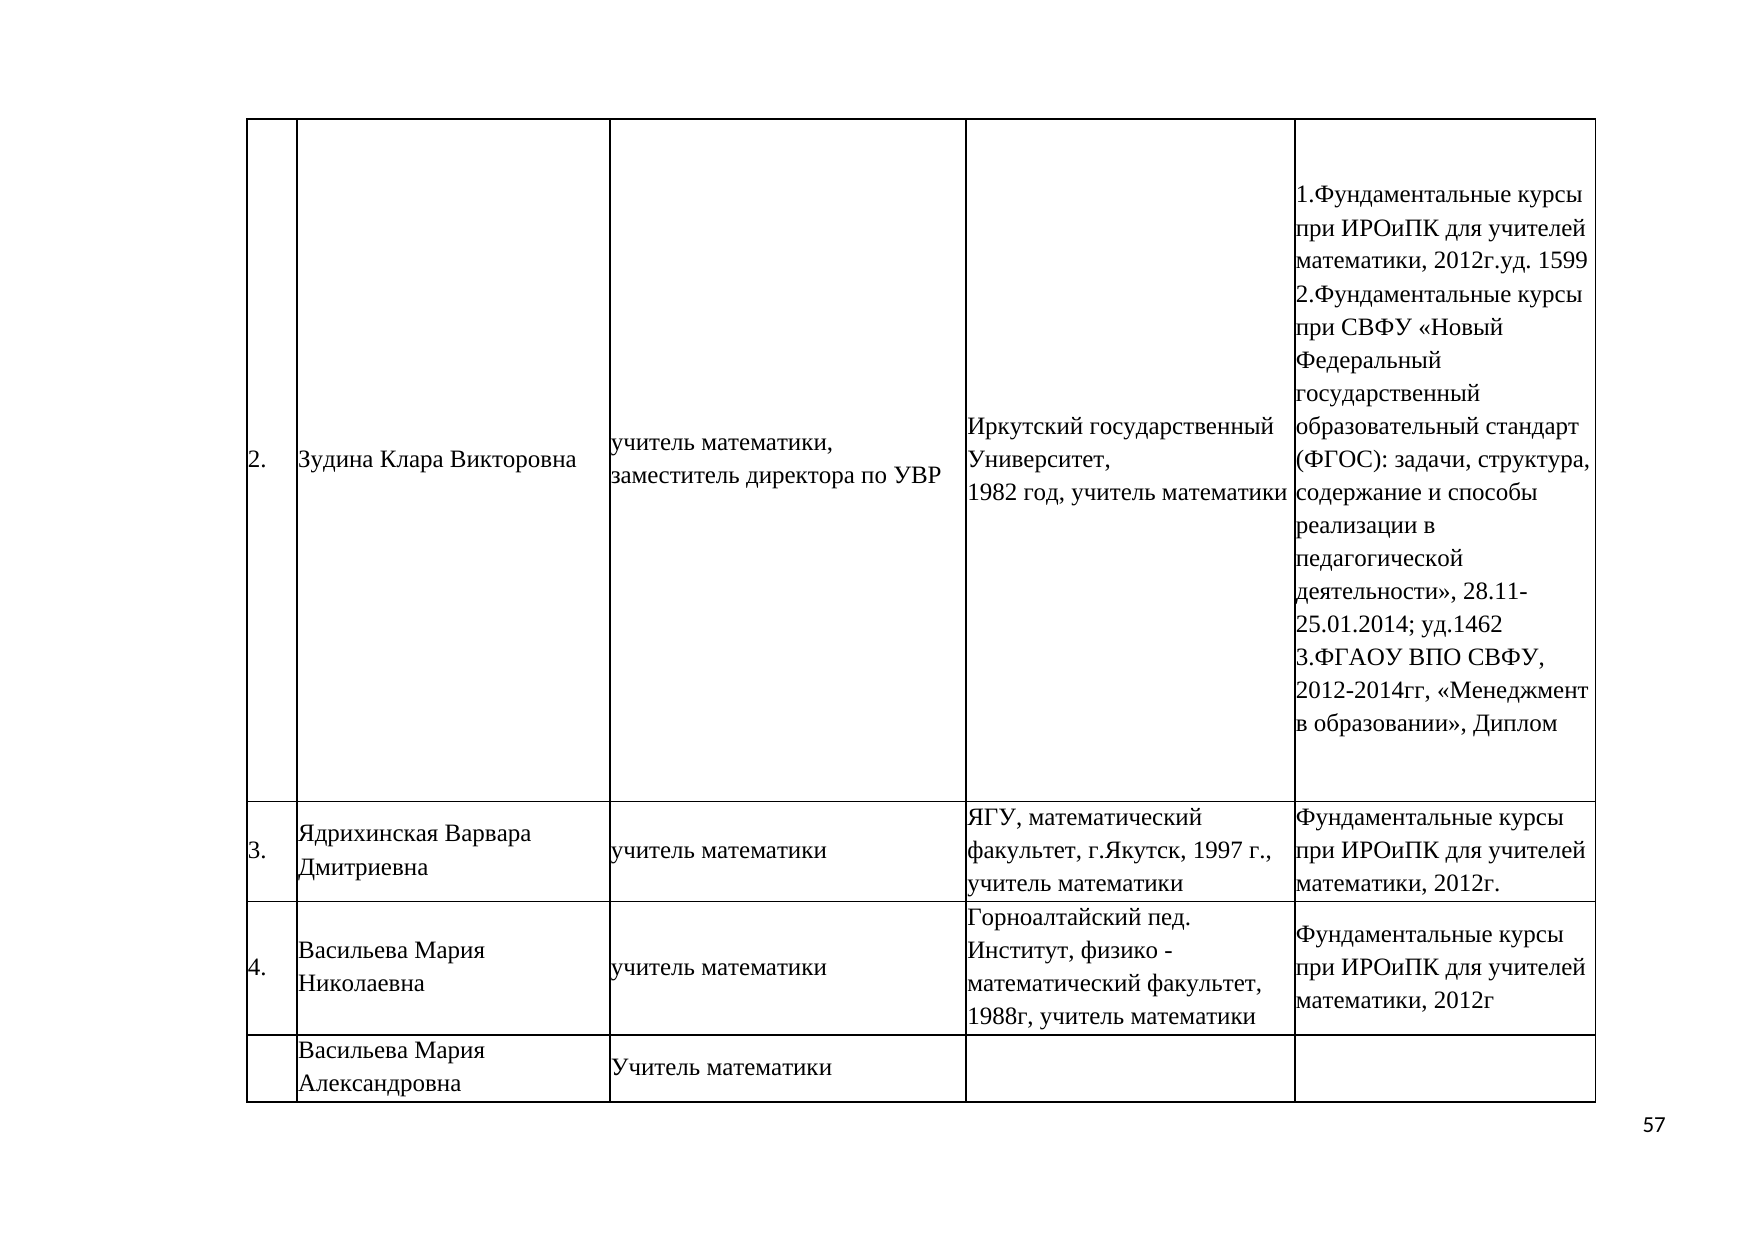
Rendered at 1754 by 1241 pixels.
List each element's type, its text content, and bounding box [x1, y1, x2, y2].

table_cell учитель математики [611, 902, 965, 1034]
table_cell Васильева Мария Александровна [298, 1036, 609, 1101]
table_cell Учитель математики [611, 1036, 965, 1101]
table_cell 1.Фундаментальные курсы при ИРОиПК для учителей математики, 2012г.уд. 1599 2.Фундаментальные курсы при СВФУ «Новый Федеральный государственный образовательный стандарт (ФГОС): задачи, структура, содержание и способы реализации в педагогической деятельности», 28.11-25.01.2014; уд.1462 3.ФГАОУ ВПО СВФУ, 2012-2014гг, «Менеджмент в образовании», Диплом [1296, 120, 1595, 801]
table_cell [248, 1036, 296, 1101]
table_cell Фундаментальные курсы при ИРОиПК для учителей математики, 2012г [1296, 902, 1595, 1034]
table_cell Васильева Мария Николаевна [298, 902, 609, 1034]
table_cell Фундаментальные курсы при ИРОиПК для учителей математики, 2012г. [1296, 802, 1595, 901]
table_cell Зудина Клара Викторовна [298, 120, 609, 801]
table_cell 2. [248, 120, 296, 801]
table_cell учитель математики, заместитель директора по УВР [611, 120, 965, 801]
table_cell ЯГУ, математический факультет, г.Якутск, [967, 802, 1294, 901]
table_cell Горноалтайский пед. Институт, физико - математический факультет, 1988г, учитель математики [967, 902, 1294, 1034]
table_cell Ядрихинская Варвара Дмитриевна [298, 802, 609, 901]
table_cell Иркутский государственный Университет, 1982 год, учитель математики [967, 120, 1294, 801]
table_cell [967, 1036, 1294, 1101]
table_cell 4. [248, 902, 296, 1034]
table_cell [1296, 1036, 1595, 1101]
table_cell 3. [248, 802, 296, 901]
table_cell учитель математики [611, 802, 965, 901]
